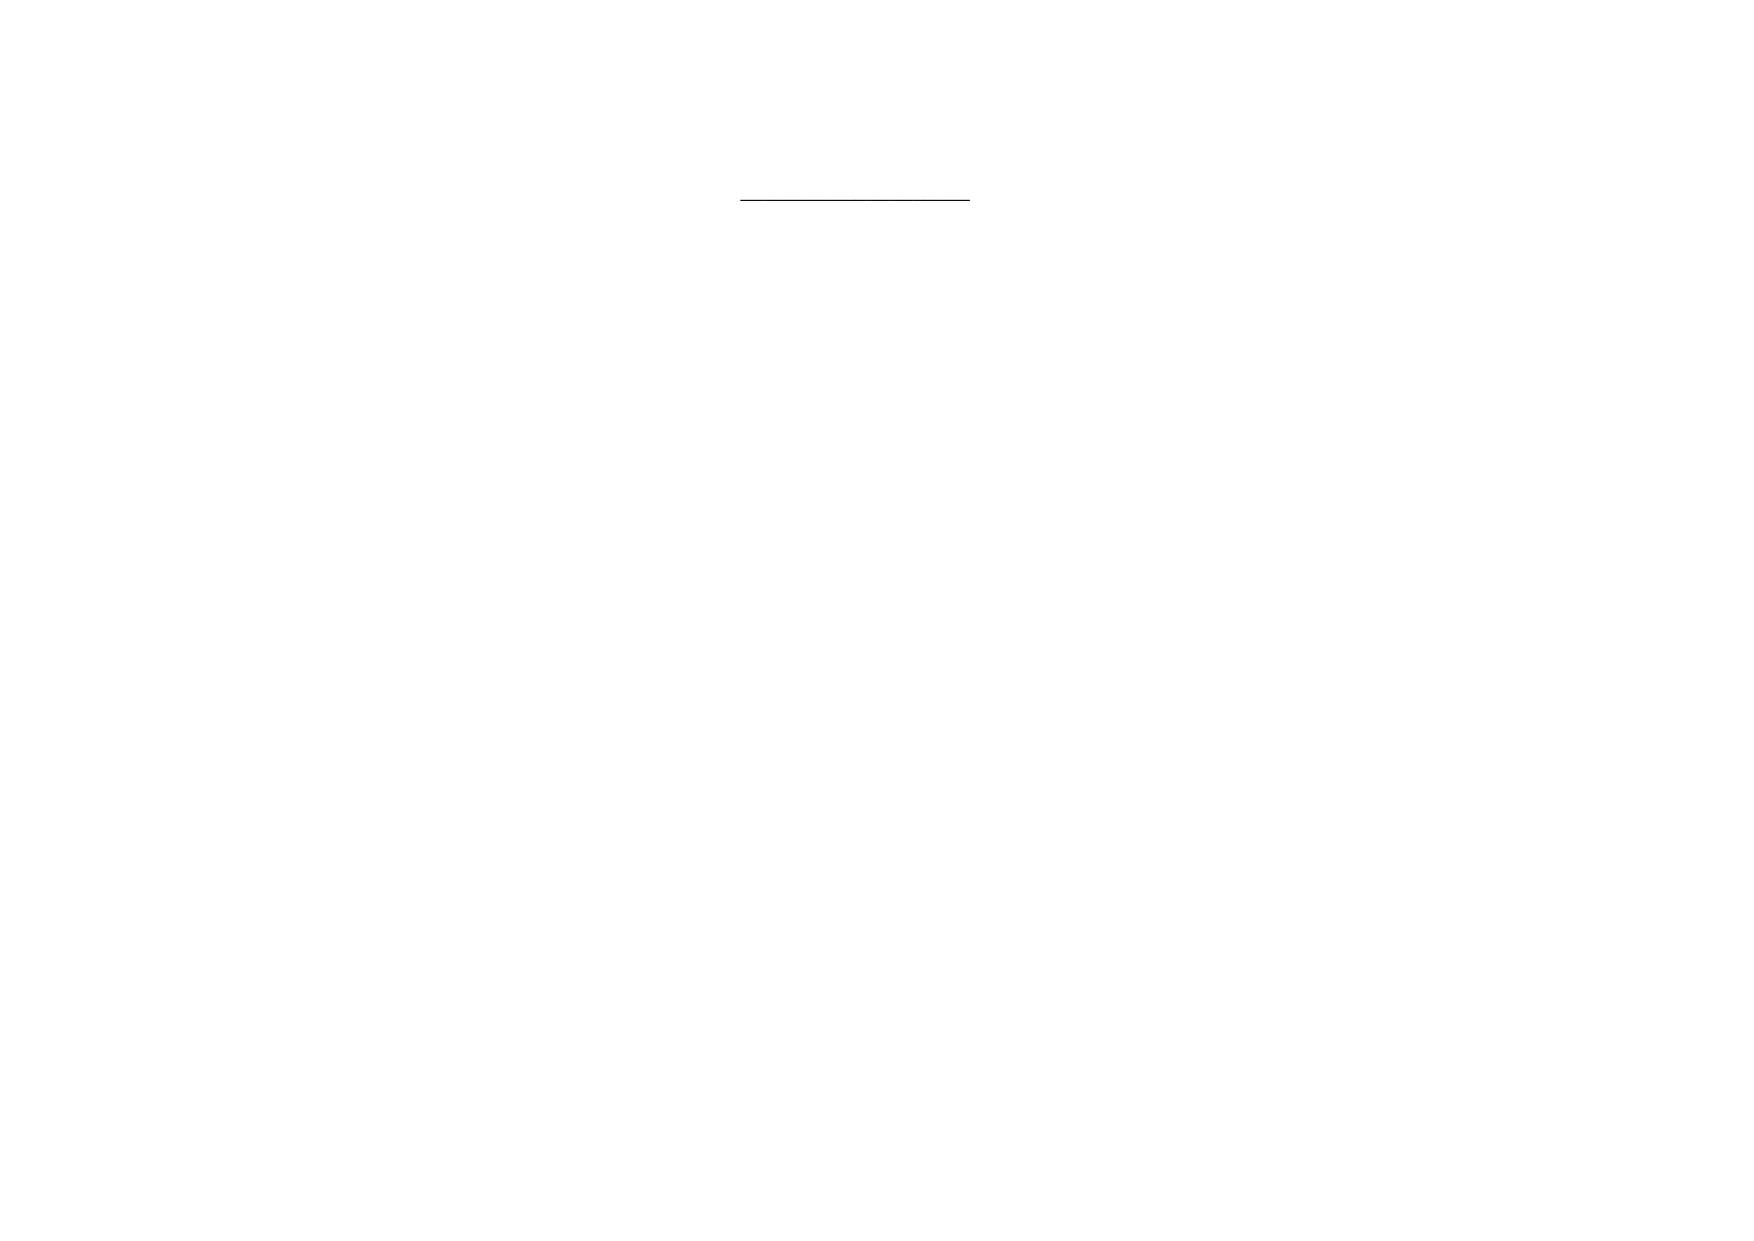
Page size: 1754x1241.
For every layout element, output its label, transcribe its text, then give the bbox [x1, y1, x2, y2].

text ____________________ [74, 177, 1636, 203]
